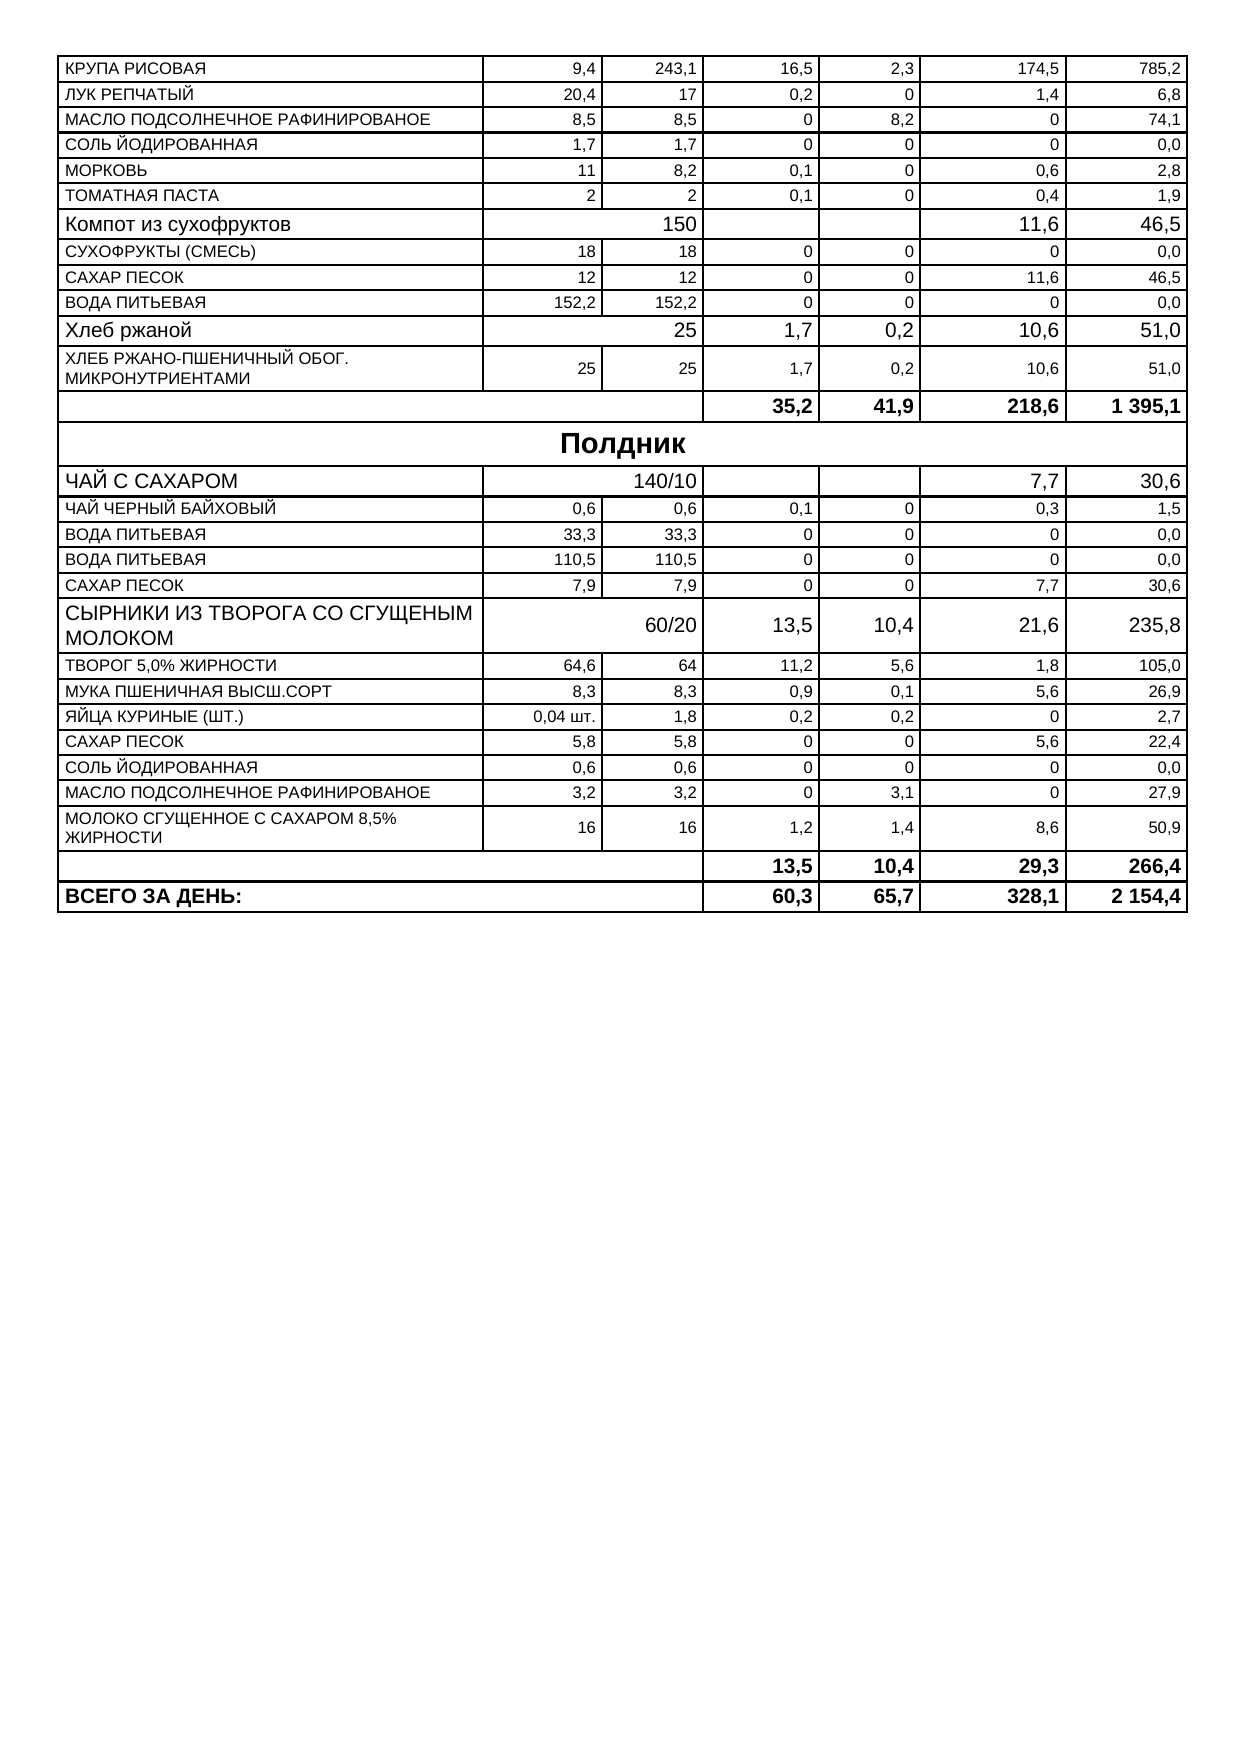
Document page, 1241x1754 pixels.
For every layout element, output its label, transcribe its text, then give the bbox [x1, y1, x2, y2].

table_cell 20,4 [484, 83, 601, 106]
table_cell 11,6 [921, 266, 1065, 289]
table_cell 0 [921, 781, 1065, 805]
table_cell 35,2 [704, 392, 818, 421]
table_cell 27,9 [1067, 781, 1186, 805]
table_header 2,3 [820, 57, 919, 81]
table_cell 3,2 [484, 781, 601, 805]
table_cell Хлеб ржаной [59, 317, 482, 345]
table_cell 0,4 [921, 184, 1065, 208]
table_cell 0 [704, 548, 818, 572]
table_cell ВОДА ПИТЬЕВАЯ [59, 548, 482, 572]
table_cell 1,7 [603, 134, 702, 157]
table_cell 0 [921, 291, 1065, 314]
table_cell 11,2 [704, 654, 818, 678]
table_cell 17 [603, 83, 702, 106]
table_cell 2,7 [1067, 705, 1186, 728]
table_cell 8,5 [484, 108, 601, 131]
table_cell 10,4 [820, 599, 919, 652]
table_cell 8,6 [921, 807, 1065, 850]
table_cell 0 [820, 548, 919, 572]
table_cell 2,8 [1067, 159, 1186, 182]
table_cell 0 [704, 574, 818, 597]
table_cell 5,8 [603, 731, 702, 754]
table_cell 328,1 [921, 883, 1065, 911]
table_cell СОЛЬ ЙОДИРОВАННАЯ [59, 756, 482, 779]
table_cell 235,8 [1067, 599, 1186, 652]
table_cell 152,2 [603, 291, 702, 314]
table_cell 0,0 [1067, 756, 1186, 779]
table_cell 1 395,1 [1067, 392, 1186, 421]
table_cell 1,4 [820, 807, 919, 850]
table_cell 8,2 [820, 108, 919, 131]
table_cell [704, 467, 818, 495]
table_cell 0,04 шт. [484, 705, 601, 728]
table_cell 1,7 [704, 347, 818, 390]
table_cell МУКА ПШЕНИЧНАЯ ВЫСШ.СОРТ [59, 680, 482, 703]
table_cell 0,2 [820, 705, 919, 728]
table_cell 50,9 [1067, 807, 1186, 850]
table_cell Компот из сухофруктов [59, 210, 482, 238]
table_cell 110,5 [603, 548, 702, 572]
table_cell 13,5 [704, 852, 818, 880]
table_cell 1,7 [484, 134, 601, 157]
table_cell 5,8 [484, 731, 601, 754]
table_cell 0 [704, 240, 818, 264]
table_cell 12 [603, 266, 702, 289]
table_cell 0,2 [820, 317, 919, 345]
table_cell 0,6 [484, 498, 601, 521]
table_cell 21,6 [921, 599, 1065, 652]
table_cell 0 [820, 291, 919, 314]
table_cell 3,2 [603, 781, 702, 805]
table_cell ЛУК РЕПЧАТЫЙ [59, 83, 482, 106]
table_cell МАСЛО ПОДСОЛНЕЧНОЕ РАФИНИРОВАНОЕ [59, 781, 482, 805]
table_cell ВСЕГО ЗА ДЕНЬ: [59, 883, 702, 911]
table_cell [820, 210, 919, 238]
table_cell 65,7 [820, 883, 919, 911]
table_cell 41,9 [820, 392, 919, 421]
table_cell 7,7 [921, 574, 1065, 597]
table_cell 11 [484, 159, 601, 182]
table_cell 8,3 [603, 680, 702, 703]
table_cell 0 [704, 291, 818, 314]
table_cell 218,6 [921, 392, 1065, 421]
table_cell 30,6 [1067, 574, 1186, 597]
table_cell САХАР ПЕСОК [59, 574, 482, 597]
table_cell 0,9 [704, 680, 818, 703]
table_cell 0 [820, 83, 919, 106]
table_cell 6,8 [1067, 83, 1186, 106]
table_cell 0,2 [820, 347, 919, 390]
table_cell ТВОРОГ 5,0% ЖИРНОСТИ [59, 654, 482, 678]
table_cell 11,6 [921, 210, 1065, 238]
table_cell 0 [704, 134, 818, 157]
table_cell 18 [603, 240, 702, 264]
table_cell 0,1 [704, 159, 818, 182]
table_cell 10,6 [921, 347, 1065, 390]
table_cell 0 [921, 756, 1065, 779]
table_cell 1,9 [1067, 184, 1186, 208]
table_cell 22,4 [1067, 731, 1186, 754]
table_cell 60,3 [704, 883, 818, 911]
table_cell 0,1 [704, 498, 818, 521]
table_cell 0 [704, 266, 818, 289]
table_cell 0,0 [1067, 134, 1186, 157]
table_cell 13,5 [704, 599, 818, 652]
table_cell 0,2 [704, 705, 818, 728]
table_cell 0 [820, 159, 919, 182]
table_cell ЯЙЦА КУРИНЫЕ (ШТ.) [59, 705, 482, 728]
table_cell 0,6 [603, 756, 702, 779]
table_cell 266,4 [1067, 852, 1186, 880]
table_cell 26,9 [1067, 680, 1186, 703]
table_cell 60/20 [484, 599, 702, 652]
table_cell 33,3 [484, 523, 601, 546]
table_cell 0,1 [820, 680, 919, 703]
table_cell 0 [820, 266, 919, 289]
table_cell СУХОФРУКТЫ (СМЕСЬ) [59, 240, 482, 264]
table_header 243,1 [603, 57, 702, 81]
table_cell 10,4 [820, 852, 919, 880]
table_cell 3,1 [820, 781, 919, 805]
table_cell 0,0 [1067, 548, 1186, 572]
table_cell 1,8 [921, 654, 1065, 678]
table_cell 46,5 [1067, 266, 1186, 289]
table_cell 0 [704, 523, 818, 546]
table_cell 16 [603, 807, 702, 850]
table_header 9,4 [484, 57, 601, 81]
table_cell 8,5 [603, 108, 702, 131]
table_cell САХАР ПЕСОК [59, 266, 482, 289]
table_cell 5,6 [921, 731, 1065, 754]
table_header КРУПА РИСОВАЯ [59, 57, 482, 81]
table_cell 0 [921, 240, 1065, 264]
table_cell 2 154,4 [1067, 883, 1186, 911]
table_cell 5,6 [921, 680, 1065, 703]
table_cell 0 [921, 523, 1065, 546]
table_cell 2 [603, 184, 702, 208]
table_cell 0 [921, 134, 1065, 157]
table_cell МОРКОВЬ [59, 159, 482, 182]
table_cell 150 [484, 210, 702, 238]
table_cell 12 [484, 266, 601, 289]
table_cell 0 [921, 705, 1065, 728]
table_header 16,5 [704, 57, 818, 81]
table_cell ЧАЙ ЧЕРНЫЙ БАЙХОВЫЙ [59, 498, 482, 521]
table_header 174,5 [921, 57, 1065, 81]
table_cell ТОМАТНАЯ ПАСТА [59, 184, 482, 208]
table_cell 30,6 [1067, 467, 1186, 495]
table_cell 1,7 [704, 317, 818, 345]
table_cell СОЛЬ ЙОДИРОВАННАЯ [59, 134, 482, 157]
table_cell 0 [704, 756, 818, 779]
table_cell 8,3 [484, 680, 601, 703]
table_cell 1,8 [603, 705, 702, 728]
table_cell Полдник [59, 423, 1186, 465]
table_cell 1,2 [704, 807, 818, 850]
table_cell 7,7 [921, 467, 1065, 495]
table_cell 110,5 [484, 548, 601, 572]
table_cell 25 [484, 317, 702, 345]
table_cell 18 [484, 240, 601, 264]
table_cell [820, 467, 919, 495]
table_header 785,2 [1067, 57, 1186, 81]
table_cell 1,4 [921, 83, 1065, 106]
table_cell 0 [704, 108, 818, 131]
table_cell 0 [704, 731, 818, 754]
table_cell 152,2 [484, 291, 601, 314]
table_cell 16 [484, 807, 601, 850]
table_cell ХЛЕБ РЖАНО-ПШЕНИЧНЫЙ ОБОГ. МИКРОНУТРИЕНТАМИ [59, 347, 482, 390]
table_cell САХАР ПЕСОК [59, 731, 482, 754]
table_cell 0 [820, 240, 919, 264]
table_cell 7,9 [603, 574, 702, 597]
table_cell 5,6 [820, 654, 919, 678]
table_cell 64,6 [484, 654, 601, 678]
table_cell 0 [820, 184, 919, 208]
table_cell 0,2 [704, 83, 818, 106]
table_cell 0 [820, 731, 919, 754]
table_cell 25 [484, 347, 601, 390]
table_cell 105,0 [1067, 654, 1186, 678]
table_cell 0 [820, 134, 919, 157]
table_cell ВОДА ПИТЬЕВАЯ [59, 523, 482, 546]
table_cell 1,5 [1067, 498, 1186, 521]
table_cell 0,6 [484, 756, 601, 779]
table_cell 0,1 [704, 184, 818, 208]
table_cell 10,6 [921, 317, 1065, 345]
table_cell 33,3 [603, 523, 702, 546]
table_cell 7,9 [484, 574, 601, 597]
table_cell 0 [820, 523, 919, 546]
table_cell 0,0 [1067, 240, 1186, 264]
table_cell 0,6 [921, 159, 1065, 182]
table_cell ЧАЙ С САХАРОМ [59, 467, 482, 495]
table_cell МОЛОКО СГУЩЕННОЕ С САХАРОМ 8,5% ЖИРНОСТИ [59, 807, 482, 850]
table_cell МАСЛО ПОДСОЛНЕЧНОЕ РАФИНИРОВАНОЕ [59, 108, 482, 131]
table_cell 0,0 [1067, 523, 1186, 546]
table_cell 2 [484, 184, 601, 208]
table_cell 51,0 [1067, 317, 1186, 345]
table_cell ВОДА ПИТЬЕВАЯ [59, 291, 482, 314]
table_cell 0,3 [921, 498, 1065, 521]
table_cell 0 [921, 108, 1065, 131]
table_cell СЫРНИКИ ИЗ ТВОРОГА СО СГУЩЕНЫМ МОЛОКОМ [59, 599, 482, 652]
table_cell 25 [603, 347, 702, 390]
table_cell [704, 210, 818, 238]
table_cell 74,1 [1067, 108, 1186, 131]
table_cell 0 [820, 574, 919, 597]
table_cell 0 [820, 498, 919, 521]
table_cell [59, 852, 702, 880]
table_cell 0,0 [1067, 291, 1186, 314]
table_cell 140/10 [484, 467, 702, 495]
table_cell 8,2 [603, 159, 702, 182]
table_cell 0 [921, 548, 1065, 572]
table_cell 64 [603, 654, 702, 678]
table_cell 0 [704, 781, 818, 805]
table_cell 51,0 [1067, 347, 1186, 390]
table_cell 0,6 [603, 498, 702, 521]
table_cell 0 [820, 756, 919, 779]
table_cell [59, 392, 702, 421]
table_cell 29,3 [921, 852, 1065, 880]
table_cell 46,5 [1067, 210, 1186, 238]
